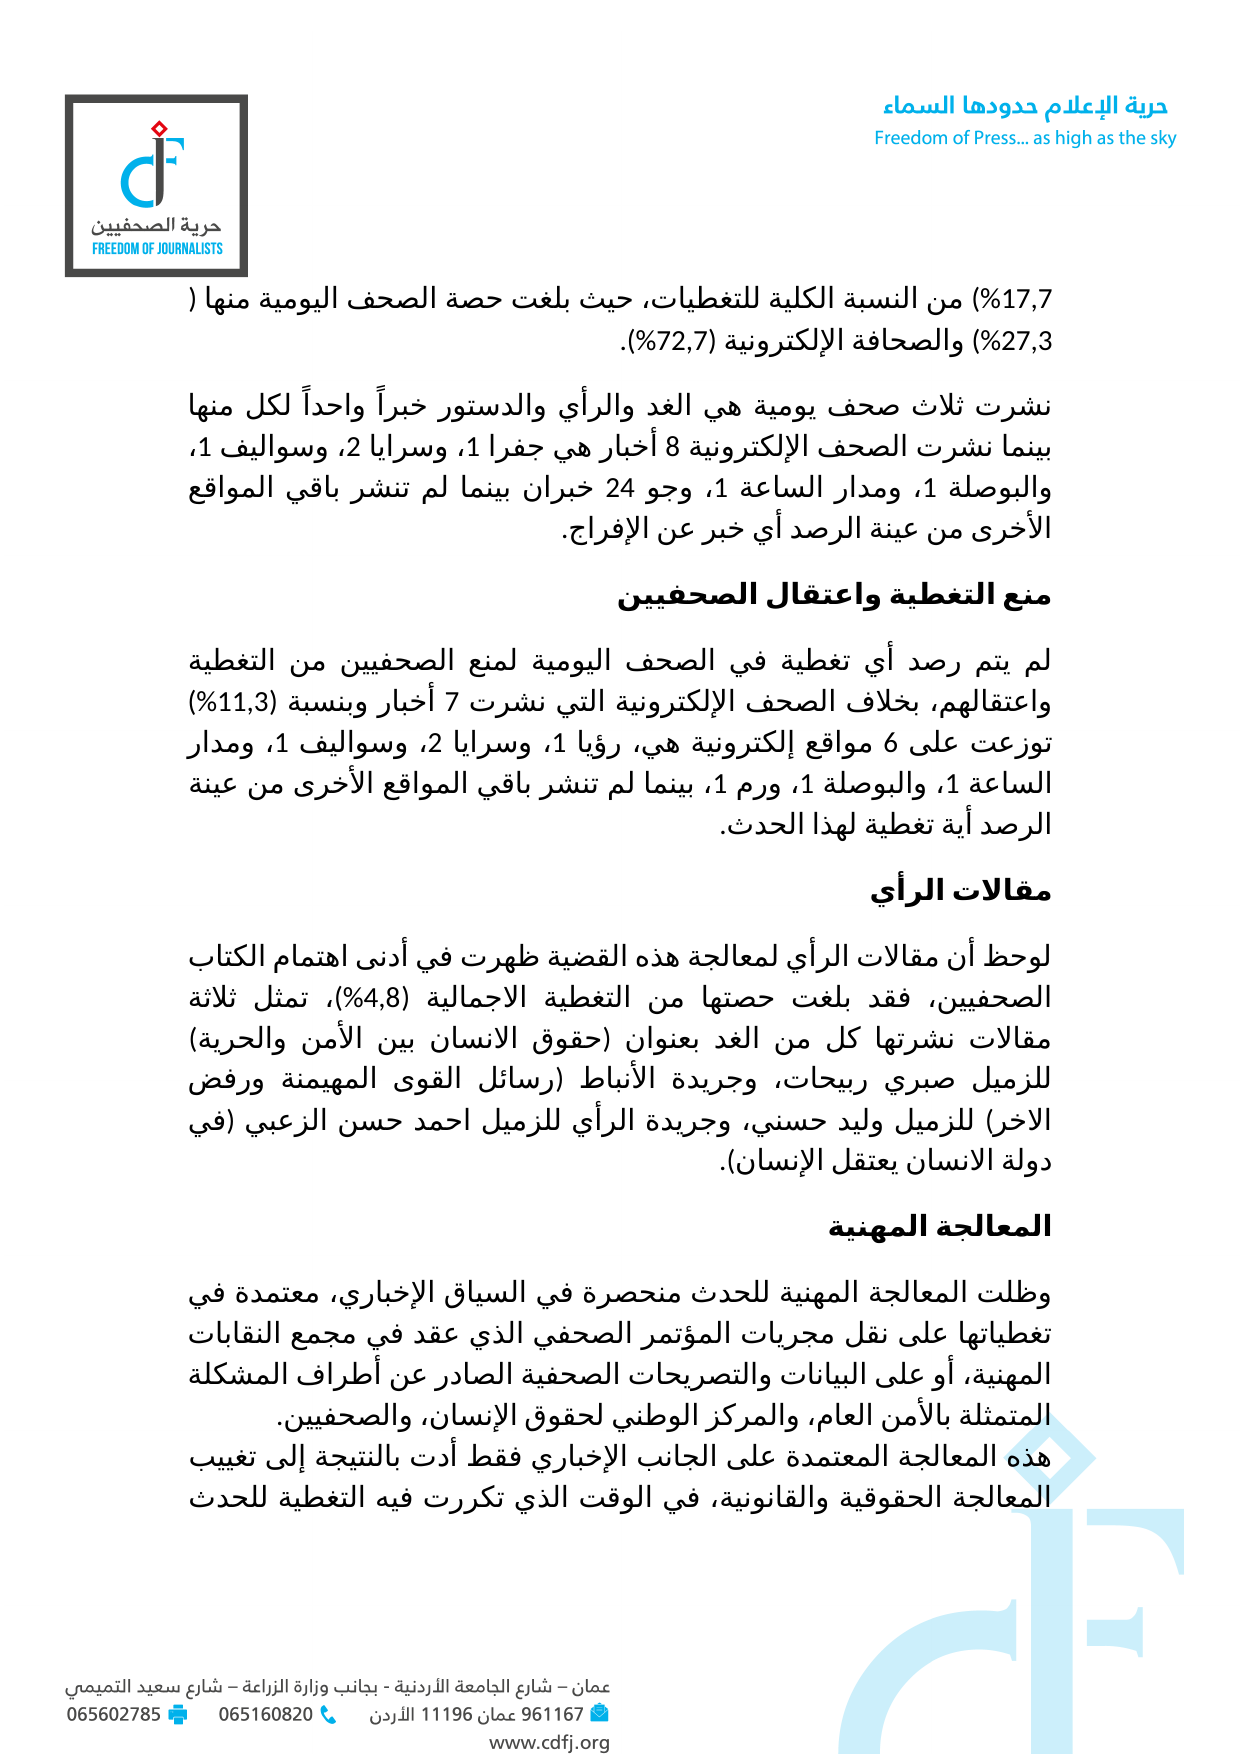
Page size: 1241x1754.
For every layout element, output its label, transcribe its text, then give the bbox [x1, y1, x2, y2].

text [187, 281, 1053, 357]
text لوحظ أن مقالات الرأي لمعالجة هذه القضية ظهرت في أدنى اهتمام الكتاب الصحفيين، فقد بلغت حصتها من التغطية الاجمالية (4,8%)، تمثل ثلاثة مقالات نشرتها كل من الغد بعنوان (حقوق الانسان بين الأمن والحرية) للزميل صبري ربيحات، وجريدة الأنباط (رسائل القوى المهيمنة ورفض الاخر) للزميل وليد حسني، وجريدة الرأي للزميل احمد حسن الزعبي (في دولة الانسان يعتقل الإنسان). [187, 938, 1053, 1178]
text منع التغطية واعتقال الصحفيين [187, 576, 1053, 612]
text المعالجة المهنية [187, 1208, 1053, 1244]
text لم يتم رصد أي تغطية في الصحف اليومية لمنع الصحفيين من التغطية واعتقالهم، بخلاف الصحف الإلكترونية التي نشرت 7 أخبار وبنسبة (11,3%) توزعت على 6 مواقع إلكترونية هي، رؤيا 1، وسرايا 2، وسواليف 1، ومدار الساعة 1، والبوصلة 1، ورم 1، بينما لم تنشر باقي المواقع الأخرى من عينة الرصد أية تغطية لهذا الحدث. [187, 642, 1053, 842]
text وظلت المعالجة المهنية للحدث منحصرة في السياق الإخباري، معتمدة في تغطياتها على نقل مجريات المؤتمر الصحفي الذي عقد في مجمع النقابات المهنية، أو على البيانات والتصريحات الصحفية الصادر عن أطراف المشكلة المتمثلة بالأمن العام، والمركز الوطني لحقوق الإنسان، والصحفيين. [187, 1274, 1053, 1433]
picture [3, 31, 1241, 1754]
text نشرت ثلاث صحف يومية هي الغد والرأي والدستور خبراً واحداً لكل منها بينما نشرت الصحف الإلكترونية 8 أخبار هي جفرا 1، وسرايا 2، وسواليف 1، والبوصلة 1، ومدار الساعة 1، وجو 24 خبران بينما لم تنشر باقي المواقع الأخرى من عينة الرصد أي خبر عن الإفراج. [187, 387, 1053, 546]
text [187, 1438, 1053, 1515]
text مقالات الرأي [187, 872, 1053, 907]
